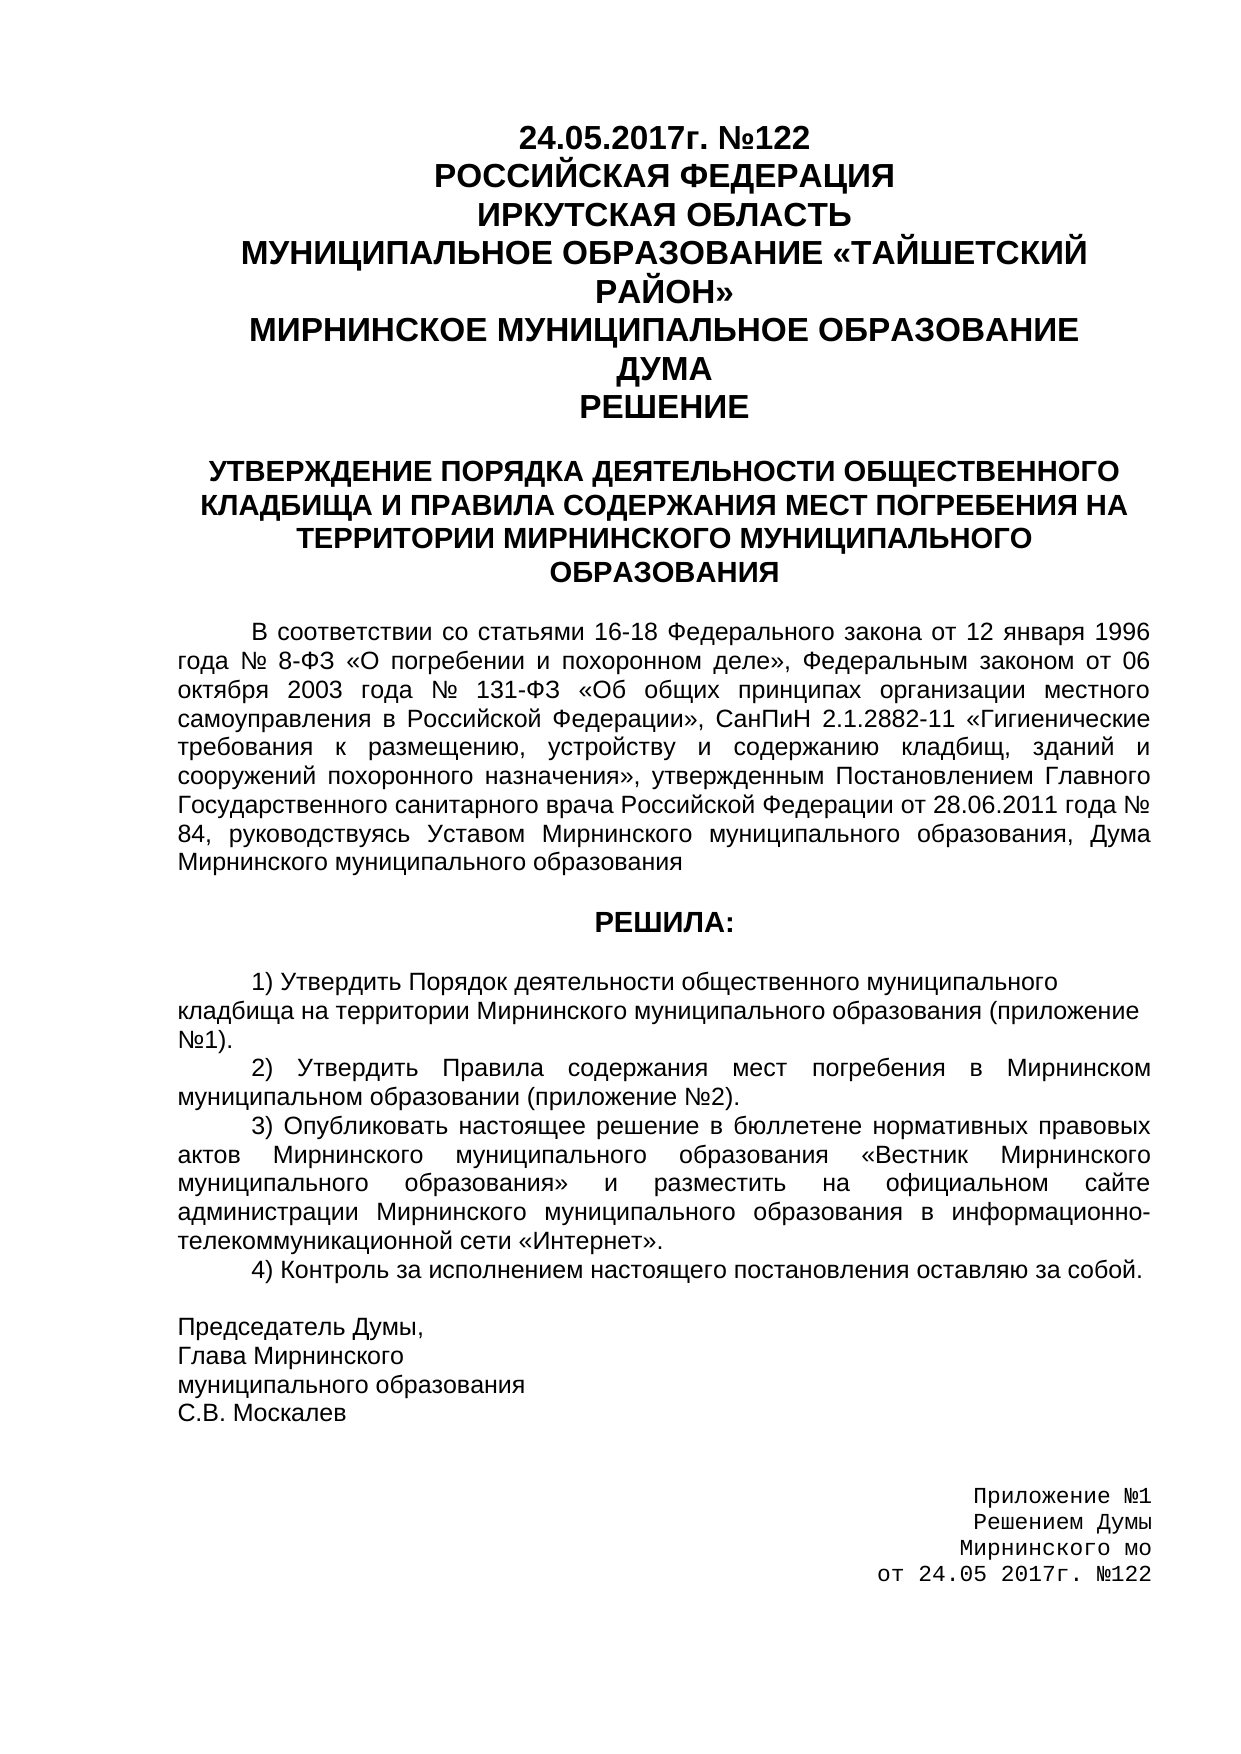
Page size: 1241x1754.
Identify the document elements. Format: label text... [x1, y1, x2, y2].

text С.В. Москалев [177, 1398, 1152, 1427]
text ДУМА [177, 349, 1152, 387]
text муниципального образования [177, 1369, 1152, 1398]
text Решением Думы [177, 1511, 1152, 1536]
text РЕШЕНИЕ [177, 387, 1152, 426]
text УТВЕРЖДЕНИЕ ПОРЯДКА ДЕЯТЕЛЬНОСТИ ОБЩЕСТВЕННОГО КЛАДБИЩА И ПРАВИЛА СОДЕРЖАНИЯ МЕСТ ПОГРЕБЕНИЯ НА ТЕРРИТОРИИ МИРНИНСКОГО МУНИЦИПАЛЬНОГО ОБРАЗОВАНИЯ [177, 454, 1152, 588]
text В соответствии со статьями 16-18 Федерального закона от 12 января 1996 года № 8-ФЗ «О погребении и похоронном деле», Федеральным законом от 06 октября 2003 года № 131-ФЗ «Об общих принципах организации местного самоуправления в Российской Федерации», СанПиН 2.1.2882-11 «Гигиенические требования к размещению, устройству и содержанию кладбищ, зданий и сооружений похоронного назначения», утвержденным Постановлением Главного Государственного санитарного врача Российской Федерации от 28.06.2011 года № 84, руководствуясь Уставом Мирнинского муниципального образования, Дума Мирнинского муниципального образования [177, 617, 1152, 876]
text Мирнинского мо [177, 1536, 1152, 1562]
text от 24.05 2017г. №122 [177, 1562, 1152, 1588]
text Глава Мирнинского [177, 1341, 1152, 1369]
text Председатель Думы, [177, 1312, 1152, 1341]
text ИРКУТСКАЯ ОБЛАСТЬ [177, 195, 1152, 233]
text 4) Контроль за исполнением настоящего постановления оставляю за собой. [177, 1254, 1152, 1283]
text 2) Утвердить Правила содержания мест погребения в Мирнинском муниципальном образовании (приложение №2). [177, 1053, 1152, 1111]
text МИРНИНСКОЕ МУНИЦИПАЛЬНОЕ ОБРАЗОВАНИЕ [177, 310, 1152, 349]
text РЕШИЛА: [177, 905, 1152, 938]
text МУНИЦИПАЛЬНОЕ ОБРАЗОВАНИЕ «ТАЙШЕТСКИЙ РАЙОН» [177, 233, 1152, 310]
text 24.05.2017г. №122 [177, 118, 1152, 157]
text 1) Утвердить Порядок деятельности общественного муниципального кладбища на территории Мирнинского муниципального образования (приложение №1). [177, 967, 1152, 1053]
text Приложение №1 [177, 1484, 1152, 1511]
text 3) Опубликовать настоящее решение в бюллетене нормативных правовых актов Мирнинского муниципального образования «Вестник Мирнинского муниципального образования» и разместить на официальном сайте администрации Мирнинского муниципального образования в информационно-телекоммуникационной сети «Интернет». [177, 1111, 1152, 1254]
text РОССИЙСКАЯ ФЕДЕРАЦИЯ [177, 157, 1152, 195]
